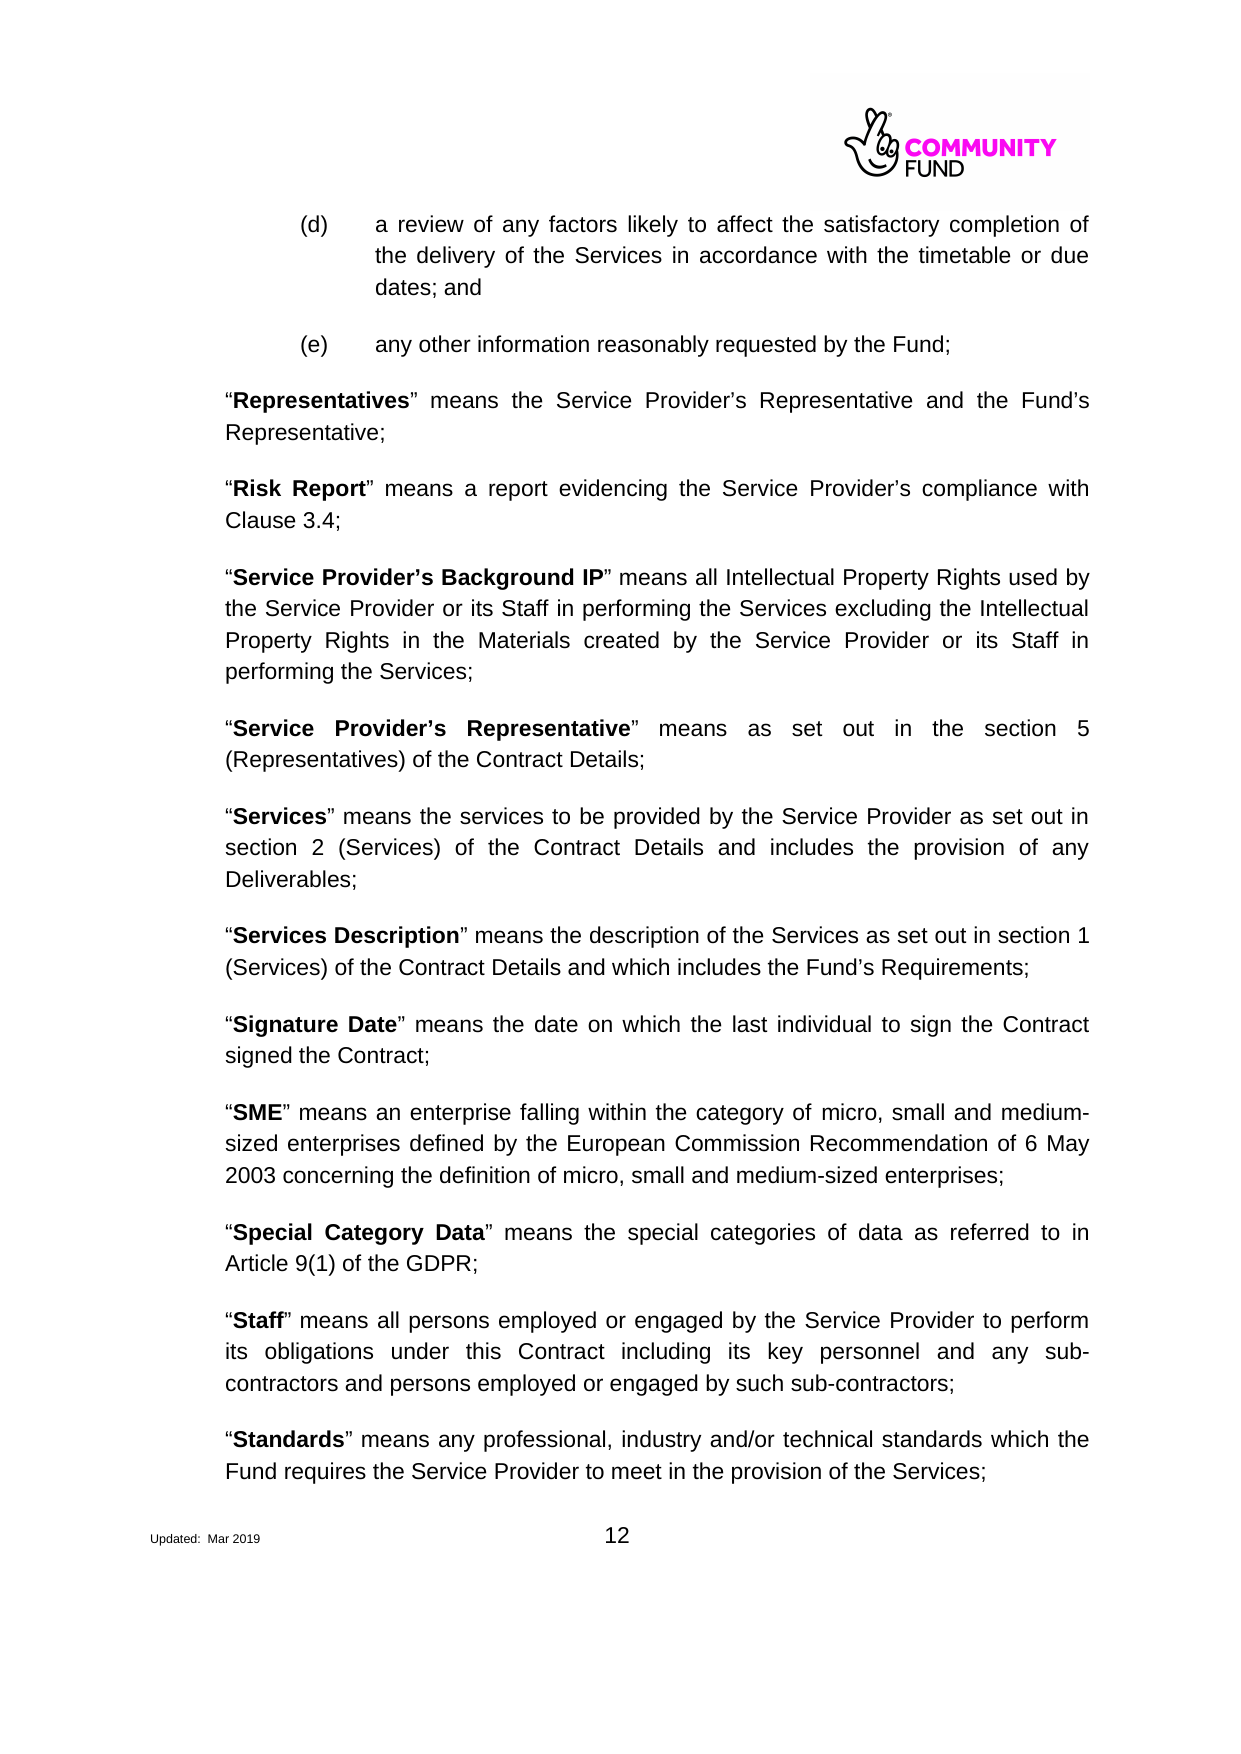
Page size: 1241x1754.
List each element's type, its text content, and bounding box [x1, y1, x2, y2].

list a review of any factors likely to affect the satisfactory completion of the delivery of the Services in accordance with the timetable or due dates; and [300, 211, 1090, 300]
list any other information reasonably requested by the Fund; [300, 331, 1090, 357]
text “Service Provider’s Representative” means as set out in the section 5 (Representatives) of the Contract Details; [225, 715, 1090, 773]
text “Special Category Data” means the special categories of data as referred to in Article 9(1) of the GDPR; [225, 1218, 1090, 1276]
text “Risk Report” means a report evidencing the Service Provider’s compliance with Clause 3.4; [225, 475, 1090, 533]
text “Staff” means all persons employed or engaged by the Service Provider to perform its obligations under this Contract including its key personnel and any sub-contractors and persons employed or engaged by such sub-contractors; [225, 1307, 1090, 1396]
text “Services Description” means the description of the Services as set out in section 1 (Services) of the Contract Details and which includes the Fund’s Requirements; [225, 922, 1090, 980]
text “Standards” means any professional, industry and/or technical standards which the Fund requires the Service Provider to meet in the provision of the Services; [225, 1426, 1090, 1484]
text “Service Provider’s Background IP” means all Intellectual Property Rights used by the Service Provider or its Staff in performing the Services excluding the Intellectual Property Rights in the Materials created by the Service Provider or its Staff in performing the Services; [225, 563, 1090, 684]
picture [810, 73, 1091, 211]
text “Signature Date” means the date on which the last individual to sign the Contract signed the Contract; [225, 1011, 1090, 1068]
text “Services” means the services to be provided by the Service Provider as set out in section 2 (Services) of the Contract Details and includes the provision of any Deliverables; [225, 803, 1090, 892]
text “SME” means an enterprise falling within the category of micro, small and medium-sized enterprises defined by the European Commission Recommendation of 6 May 2003 concerning the definition of micro, small and medium-sized enterprises; [225, 1099, 1090, 1188]
text “Representatives” means the Service Provider’s Representative and the Fund’s Representative; [225, 387, 1090, 445]
